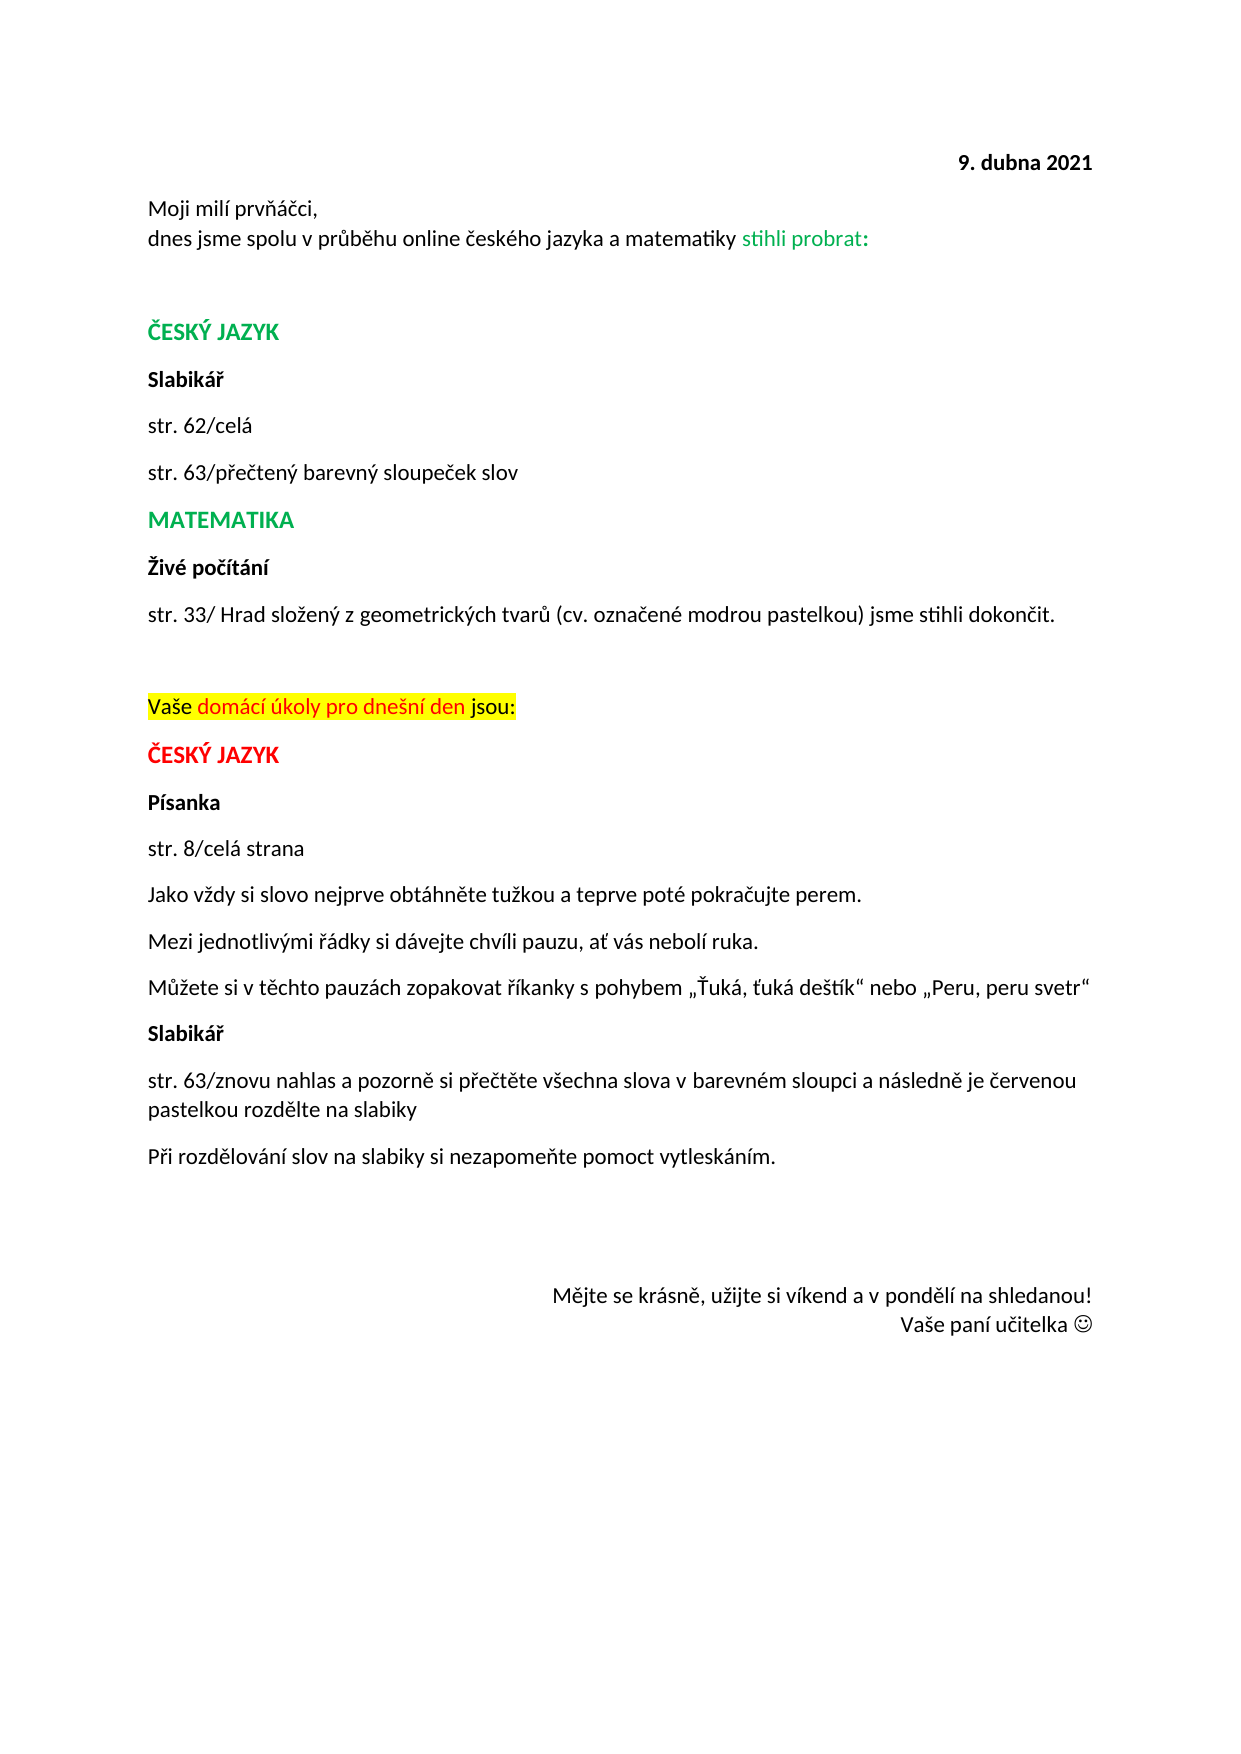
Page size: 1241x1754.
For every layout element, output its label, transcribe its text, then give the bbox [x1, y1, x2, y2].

text Písanka [148, 788, 1093, 816]
text Můžete si v těchto pauzách zopakovat říkanky s pohybem „Ťuká, ťuká deštík“ nebo „Peru, peru svetr“ [148, 973, 1093, 1001]
text Slabikář [148, 1019, 1093, 1047]
text Živé počítání [148, 553, 1093, 581]
text str. 8/celá strana [148, 834, 1093, 862]
text str. 33/ Hrad složený z geometrických tvarů (cv. označené modrou pastelkou) jsme stihli dokončit. [148, 600, 1093, 628]
text str. 63/přečtený barevný sloupeček slov [148, 458, 1093, 486]
text MATEMATIKA [148, 504, 1093, 535]
text Mezi jednotlivými řádky si dávejte chvíli pauzu, ať vás nebolí ruka. [148, 927, 1093, 955]
text 9. dubna 2021 [148, 148, 1093, 176]
text ČESKÝ JAZYK [148, 316, 1093, 347]
text Moji milí prvňáčci, dnes jsme spolu v průběhu online českého jazyka a matematiky stihli probrat: [148, 194, 1093, 252]
text Mějte se krásně, užijte si víkend a v pondělí na shledanou! Vaše paní učitelka [148, 1281, 1093, 1339]
text Jako vždy si slovo nejprve obtáhněte tužkou a teprve poté pokračujte perem. [148, 880, 1093, 908]
text str. 63/znovu nahlas a pozorně si přečtěte všechna slova v barevném sloupci a následně je červenou pastelkou rozdělte na slabiky [148, 1066, 1093, 1123]
text str. 62/celá [148, 412, 1093, 440]
text Slabikář [148, 365, 1093, 393]
text ČESKÝ JAZYK [148, 739, 1093, 769]
text Při rozdělování slov na slabiky si nezapomeňte pomoct vytleskáním. [148, 1142, 1093, 1170]
text Vaše domácí úkoly pro dnešní den jsou: [148, 692, 1093, 720]
